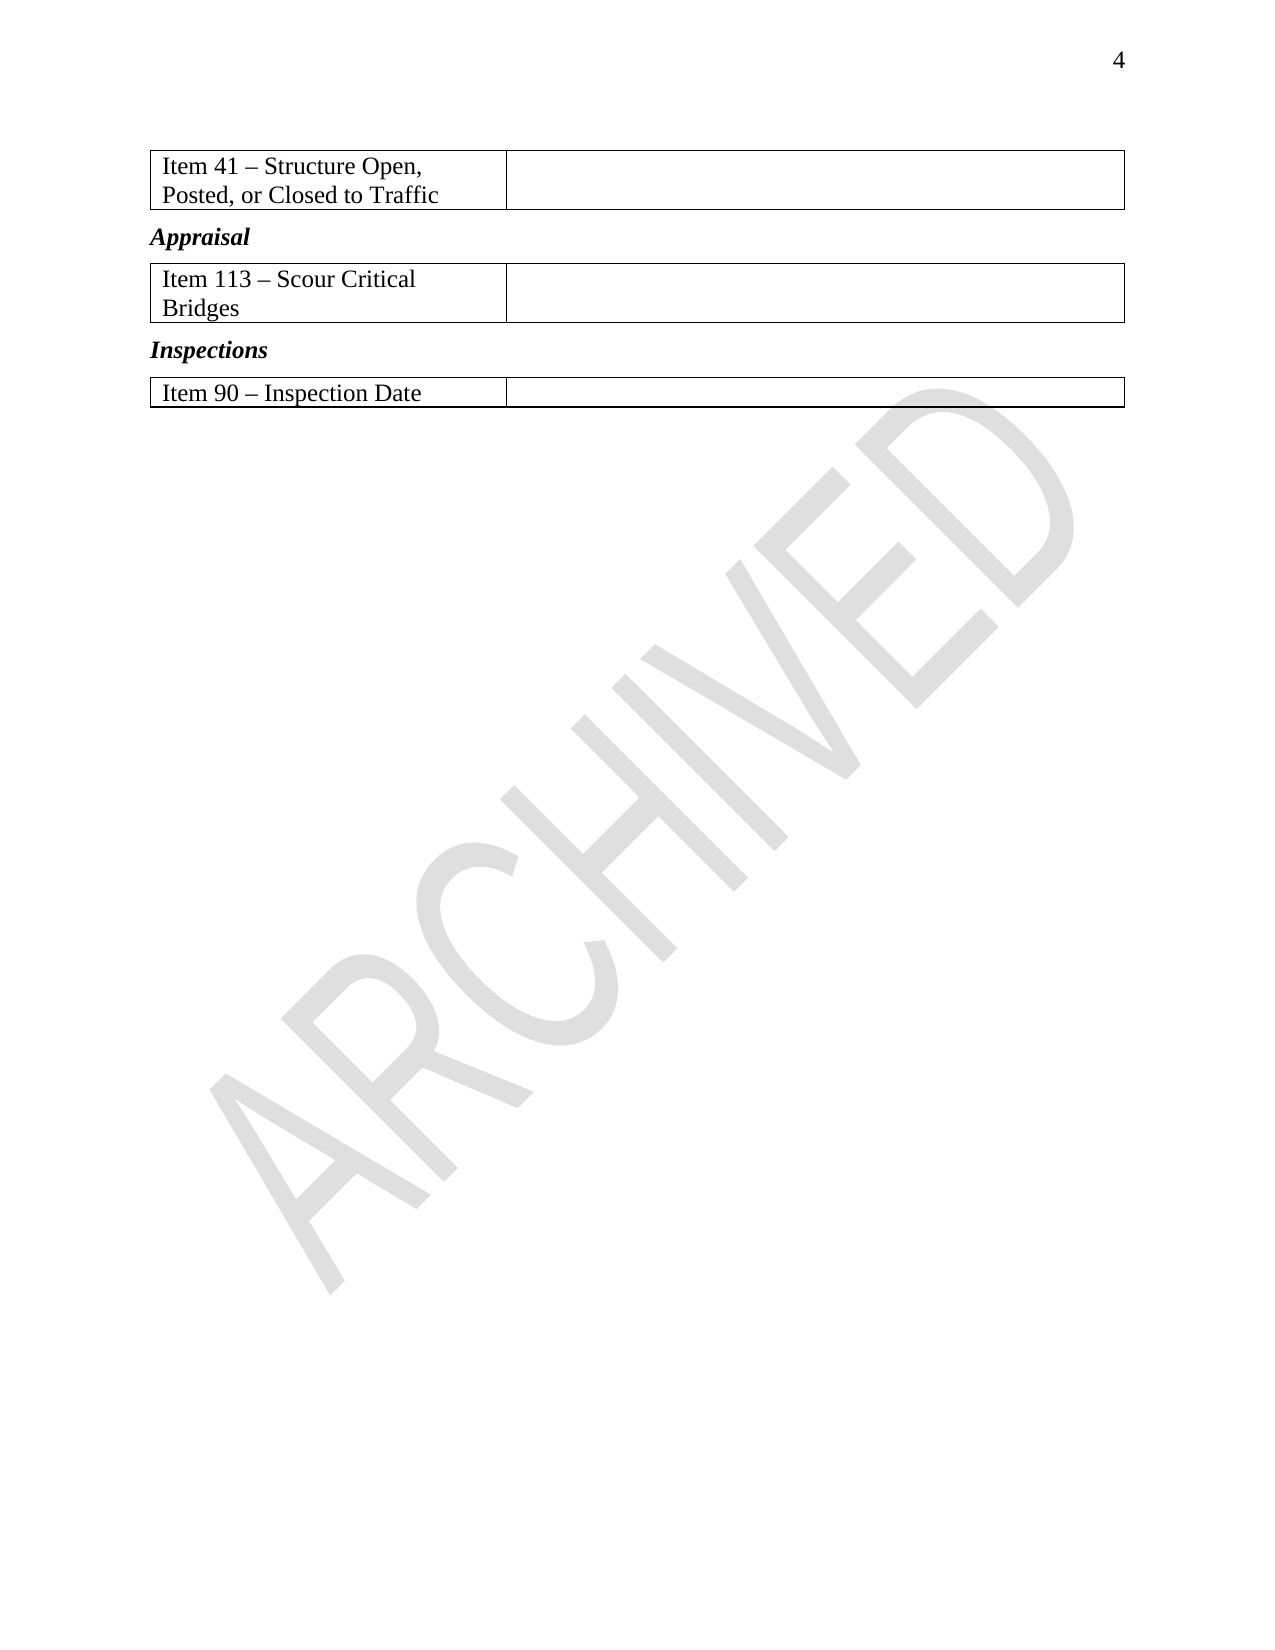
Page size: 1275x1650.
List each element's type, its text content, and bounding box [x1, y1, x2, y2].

table_header Item 113 – Scour Critical Bridges [151, 264, 506, 322]
table_header Item 90 – Inspection Date [151, 378, 506, 406]
subtitle Appraisal [150, 222, 1125, 251]
table_header [507, 264, 1124, 322]
table_cell Item 41 – Structure Open, Posted, or Closed to Traffic [151, 151, 506, 208]
table_cell [507, 151, 1124, 208]
table_header [507, 378, 1124, 406]
subtitle Inspections [150, 335, 1125, 364]
